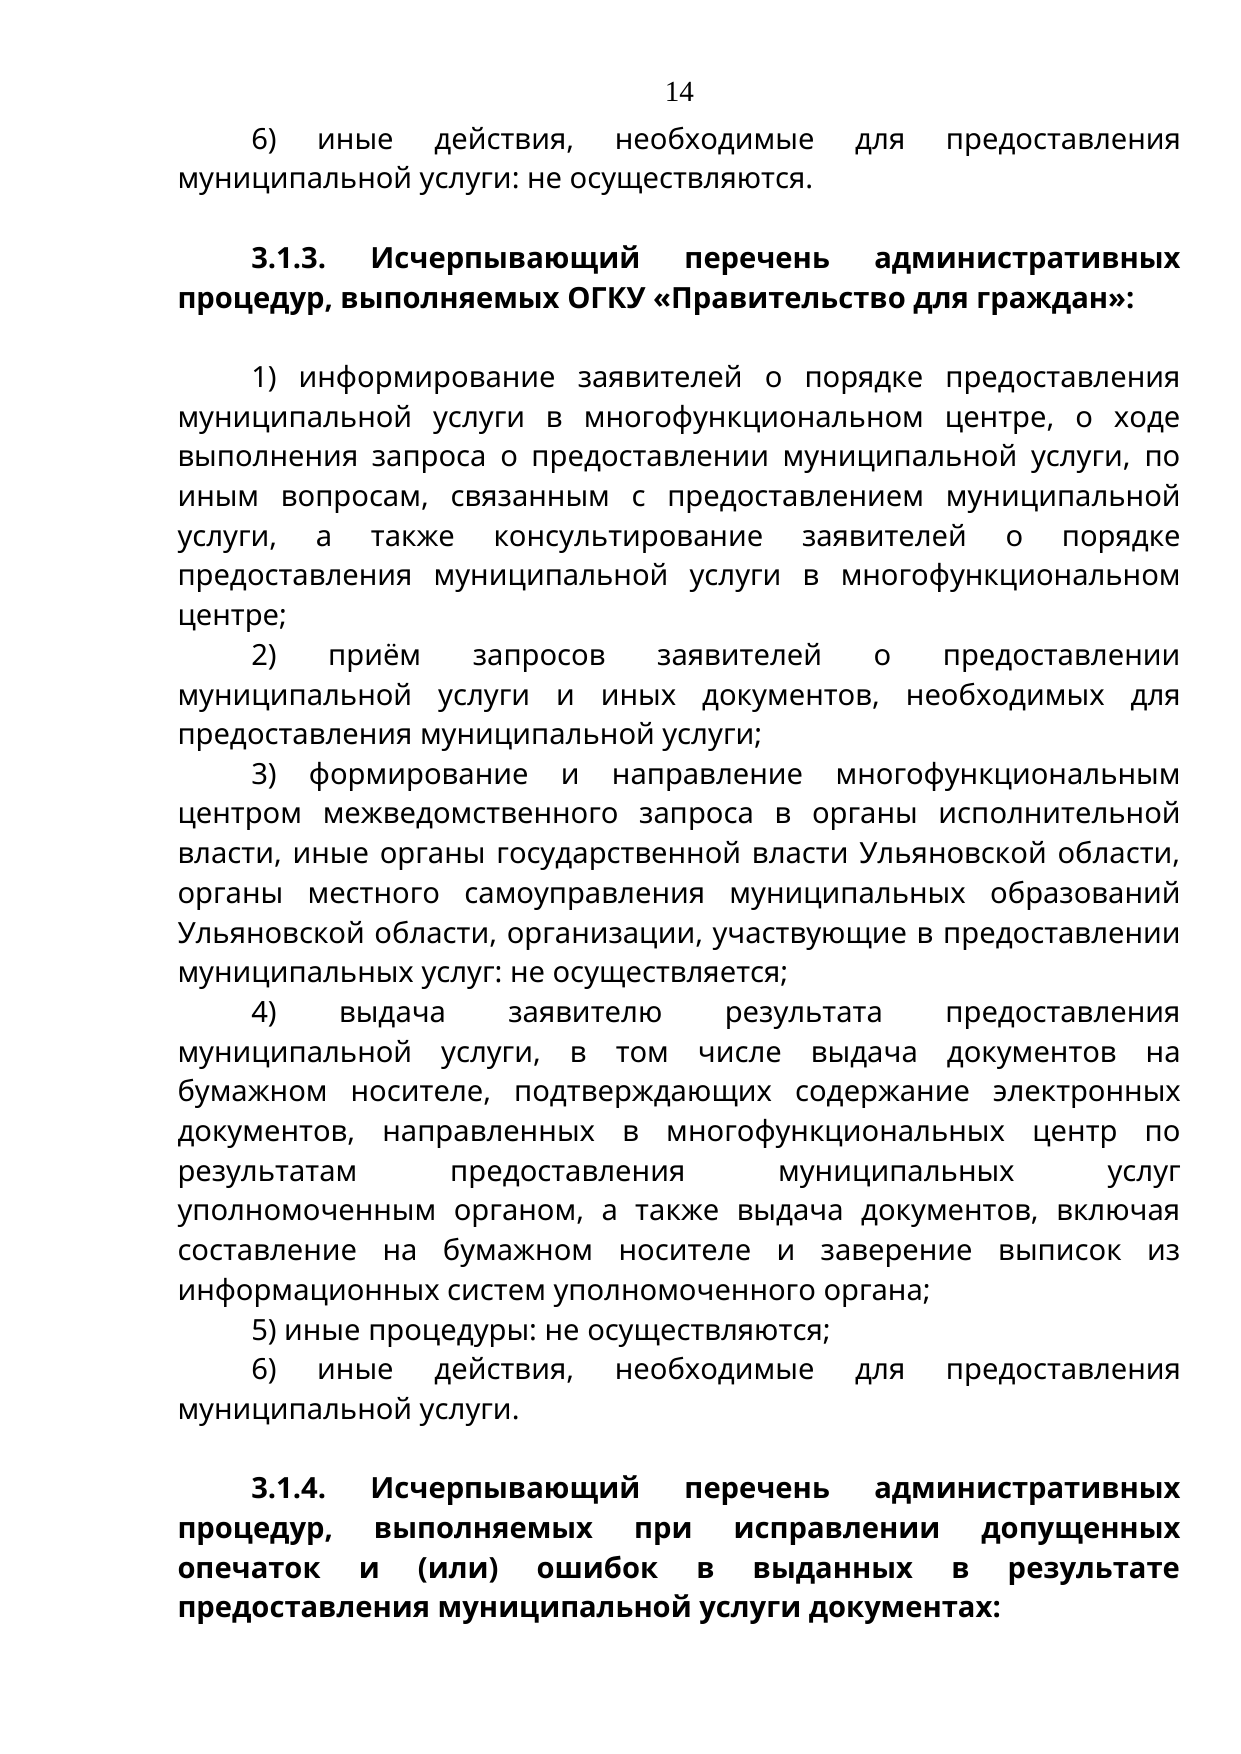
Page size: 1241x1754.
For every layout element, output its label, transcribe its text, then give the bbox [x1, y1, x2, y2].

text 2) приём запросов заявителей о предоставлении муниципальной услуги и иных документов, необходимых для предоставления муниципальной услуги; [177, 634, 1181, 753]
text 3.1.4. Исчерпывающий перечень административных процедур, выполняемых при исправлении допущенных опечаток и (или) ошибок в выданных в результате предоставления муниципальной услуги документах: [177, 1467, 1181, 1626]
text 3.1.3. Исчерпывающий перечень административных процедур, выполняемых ОГКУ «Правительство для граждан»: [177, 237, 1181, 317]
text 5) иные процедуры: не осуществляются; [177, 1309, 1181, 1348]
text 6) иные действия, необходимые для предоставления муниципальной услуги: не осуществляются. [177, 118, 1181, 197]
text 4) выдача заявителю результата предоставления муниципальной услуги, в том числе выдача документов на бумажном носителе, подтверждающих содержание электронных документов, направленных в многофункциональных центр по результатам предоставления муниципальных услуг уполномоченным органом, а также выдача документов, включая составление на бумажном носителе и заверение выписок из информационных систем уполномоченного органа; [177, 991, 1181, 1309]
text 1) информирование заявителей о порядке предоставления муниципальной услуги в многофункциональном центре, о ходе выполнения запроса о предоставлении муниципальной услуги, по иным вопросам, связанным с предоставлением муниципальной услуги, а также консультирование заявителей о порядке предоставления муниципальной услуги в многофункциональном центре; [177, 356, 1181, 634]
text 3) формирование и направление многофункциональным центром межведомственного запроса в органы исполнительной власти, иные органы государственной власти Ульяновской области, органы местного самоуправления муниципальных образований Ульяновской области, организации, участвующие в предоставлении муниципальных услуг: не осуществляется; [177, 753, 1181, 991]
text 6) иные действия, необходимые для предоставления муниципальной услуги. [177, 1348, 1181, 1428]
